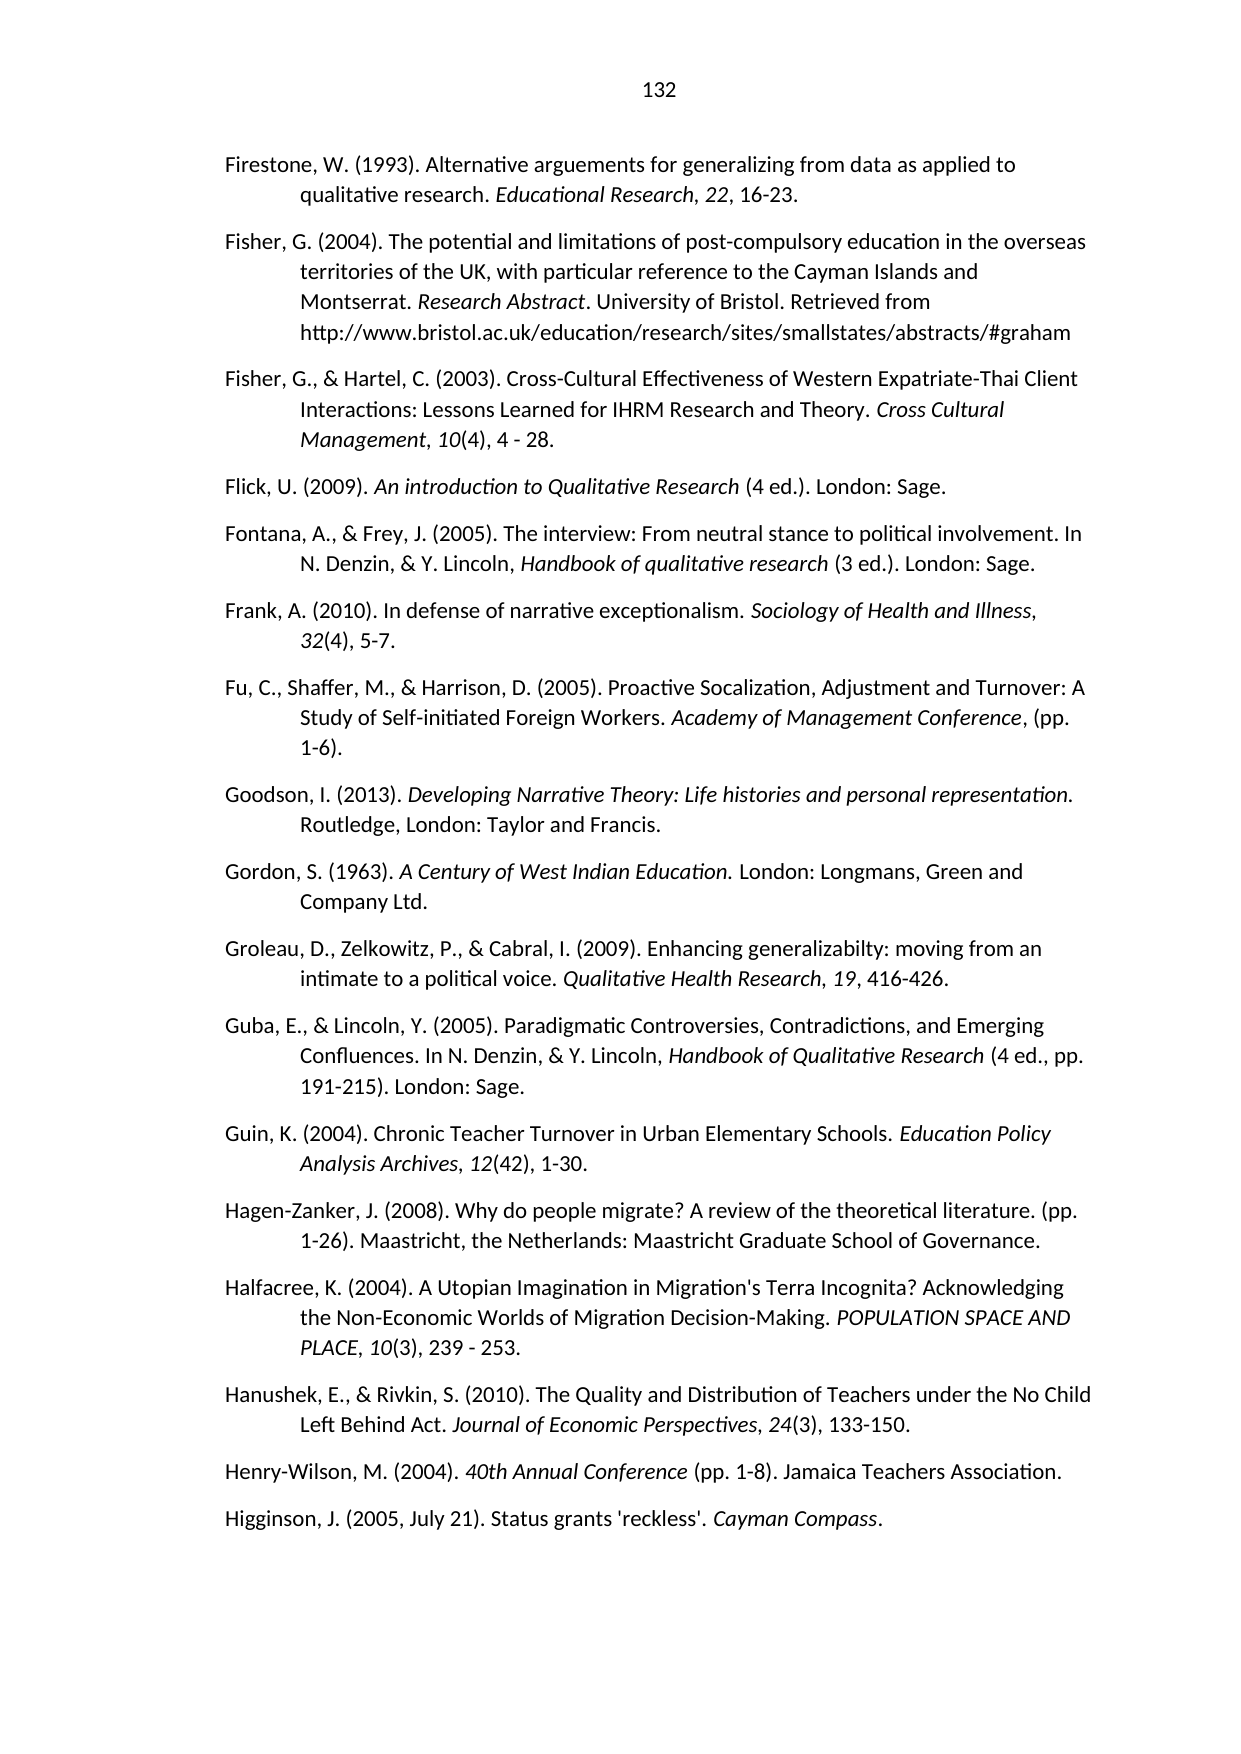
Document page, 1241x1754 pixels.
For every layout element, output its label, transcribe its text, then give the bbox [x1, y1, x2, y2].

text Groleau, D., Zelkowitz, P., & Cabral, I. (2009). Enhancing generalizabilty: moving from an intimate to a political voice. Qualitative Health Research, 19, 416-426. [225, 934, 1093, 993]
text Higginson, J. (2005, July 21). Status grants 'reckless'. Cayman Compass. [225, 1504, 1093, 1532]
text Fu, C., Shaffer, M., & Harrison, D. (2005). Proactive Socalization, Adjustment and Turnover: A Study of Self-initiated Foreign Workers. Academy of Management Conference, (pp. 1-6). [225, 673, 1093, 761]
text Guin, K. (2004). Chronic Teacher Turnover in Urban Elementary Schools. Education Policy Analysis Archives, 12(42), 1-30. [225, 1119, 1093, 1177]
text Firestone, W. (1993). Alternative arguements for generalizing from data as applied to qualitative research. Educational Research, 22, 16-23. [225, 150, 1093, 208]
text Halfacree, K. (2004). A Utopian Imagination in Migration's Terra Incognita? Acknowledging the Non-Economic Worlds of Migration Decision-Making. POPULATION SPACE AND PLACE, 10(3), 239 - 253. [225, 1273, 1093, 1361]
text Frank, A. (2010). In defense of narrative exceptionalism. Sociology of Health and Illness, 32(4), 5-7. [225, 596, 1093, 654]
text Flick, U. (2009). An introduction to Qualitative Research (4 ed.). London: Sage. [225, 472, 1093, 500]
text Gordon, S. (1963). A Century of West Indian Education. London: Longmans, Green and Company Ltd. [225, 857, 1093, 916]
text Hagen-Zanker, J. (2008). Why do people migrate? A review of the theoretical literature. (pp. 1-26). Maastricht, the Netherlands: Maastricht Graduate School of Governance. [225, 1196, 1093, 1254]
text Henry-Wilson, M. (2004). 40th Annual Conference (pp. 1-8). Jamaica Teachers Association. [225, 1457, 1093, 1485]
text Fontana, A., & Frey, J. (2005). The interview: From neutral stance to political involvement. In N. Denzin, & Y. Lincoln, Handbook of qualitative research (3 ed.). London: Sage. [225, 519, 1093, 577]
text Goodson, I. (2013). Developing Narrative Theory: Life histories and personal representation. Routledge, London: Taylor and Francis. [225, 780, 1093, 838]
text Fisher, G. (2004). The potential and limitations of post-compulsory education in the overseas territories of the UK, with particular reference to the Cayman Islands and Montserrat. Research Abstract. University of Bristol. Retrieved from http://www.bristol.ac.uk/education/research/sites/smallstates/abstracts/#graham [225, 227, 1093, 346]
text Hanushek, E., & Rivkin, S. (2010). The Quality and Distribution of Teachers under the No Child Left Behind Act. Journal of Economic Perspectives, 24(3), 133-150. [225, 1380, 1093, 1438]
text Guba, E., & Lincoln, Y. (2005). Paradigmatic Controversies, Contradictions, and Emerging Confluences. In N. Denzin, & Y. Lincoln, Handbook of Qualitative Research (4 ed., pp. 191-215). London: Sage. [225, 1011, 1093, 1100]
text Fisher, G., & Hartel, C. (2003). Cross-Cultural Effectiveness of Western Expatriate-Thai Client Interactions: Lessons Learned for IHRM Research and Theory. Cross Cultural Management, 10(4), 4 - 28. [225, 364, 1093, 453]
